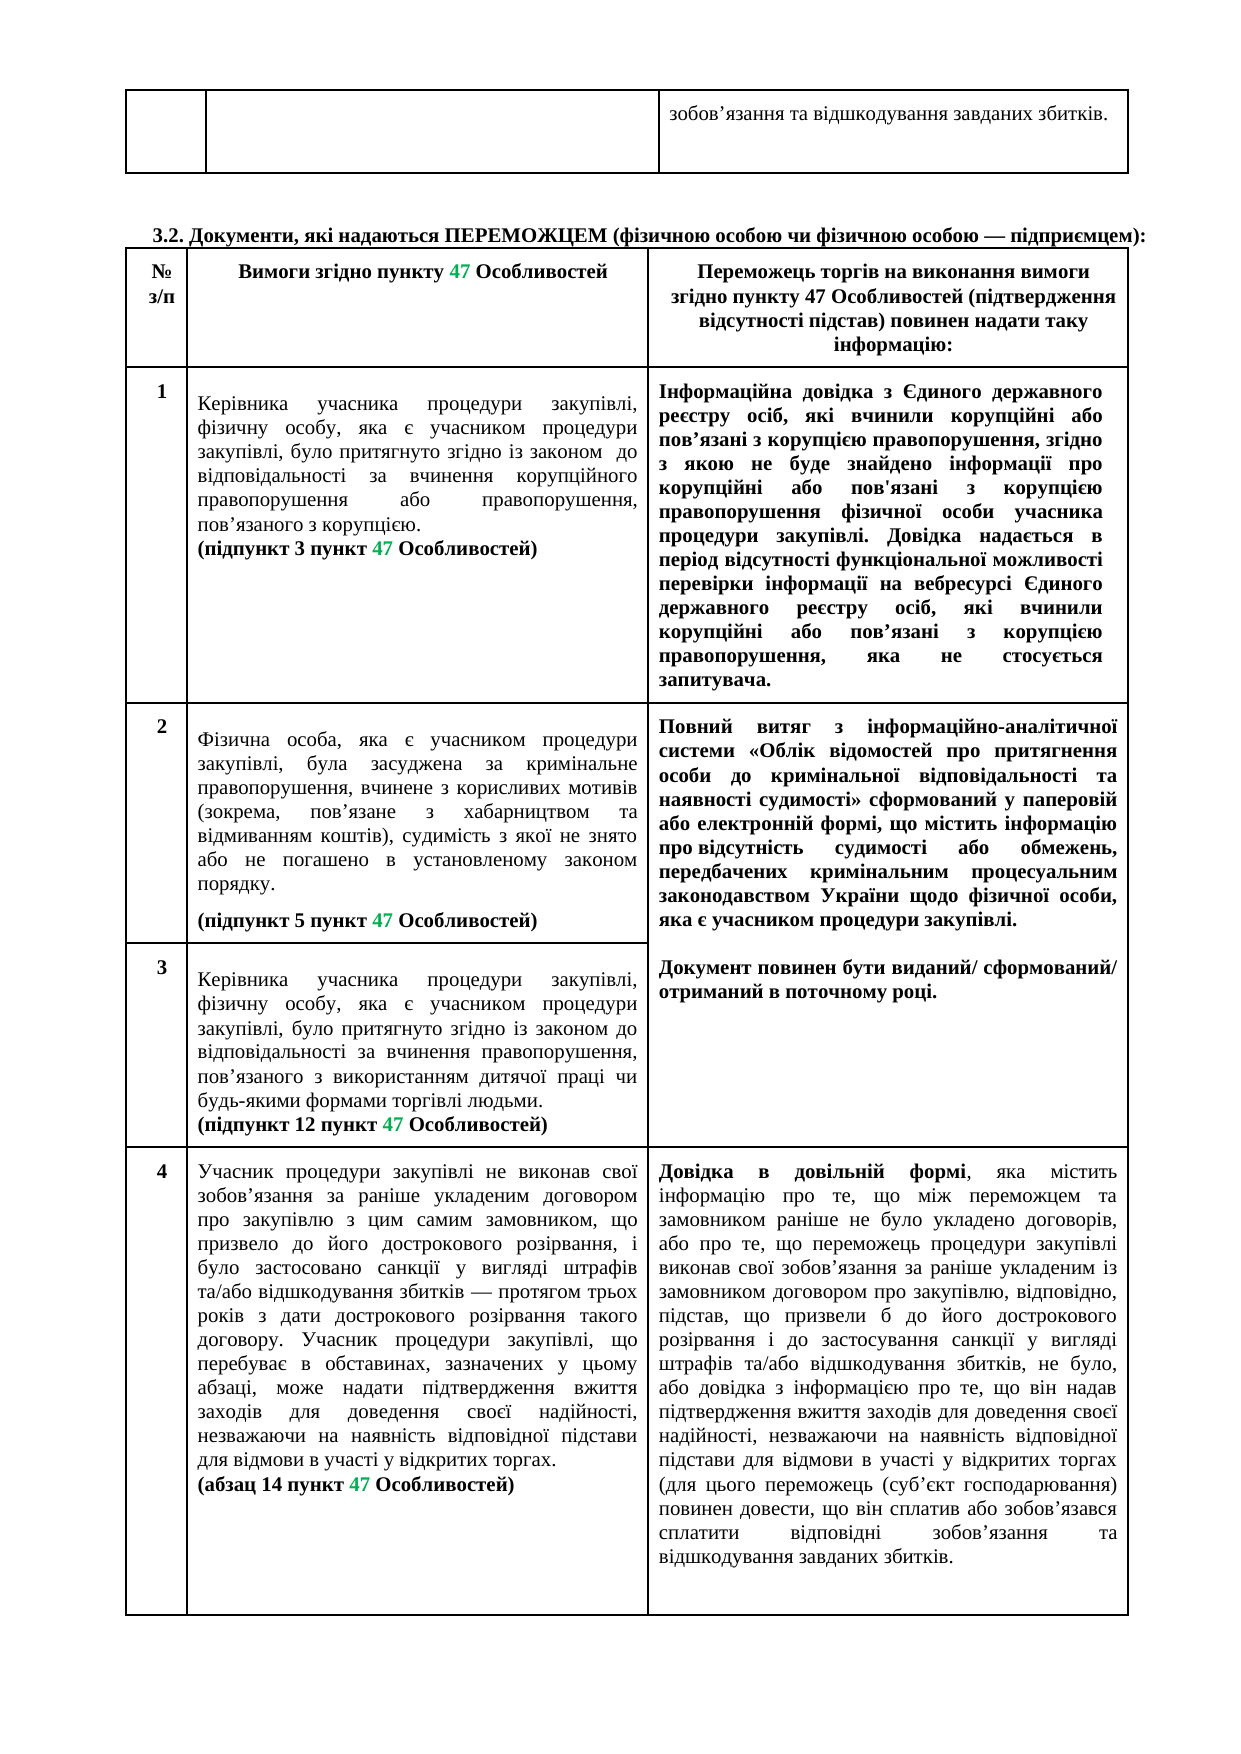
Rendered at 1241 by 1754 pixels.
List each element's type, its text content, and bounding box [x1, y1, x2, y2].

table_header № з/п [127, 249, 186, 366]
table_header Вимоги згідно пункту 47 Особливостей [188, 249, 647, 366]
table_cell 4 [127, 1148, 186, 1614]
table_cell Керівника учасника процедури закупівлі, фізичну особу, яка є учасником процедури закупівлі, було притягнуто згідно із законом до відповідальності за вчинення корупційного правопорушення або правопорушення, пов’язаного з корупцією. (підпункт 3 пункт 47 Особливостей) [188, 368, 647, 702]
table_cell Інформаційна довідка з Єдиного державного реєстру осіб, які вчинили корупційні або пов’язані з корупцією правопорушення, згідно з якою не буде знайдено інформації про корупційні або пов'язані з корупцією правопорушення фізичної особи учасника процедури закупівлі. Довідка надається в період відсутності функціональної можливості перевірки інформації на вебресурсі Єдиного державного реєстру осіб, які вчинили корупційні або пов’язані з корупцією правопорушення, яка не стосується запитувача. [649, 368, 1127, 702]
table_cell 4 [127, 91, 205, 172]
table_header Переможець торгів на виконання вимоги згідно пункту 47 Особливостей (підтвердження відсутності підстав) повинен надати таку інформацію: [649, 249, 1127, 366]
text 3.2. Документи, які надаються ПЕРЕМОЖЦЕМ (фізичною особою чи фізичною особою — підприємцем): [148, 223, 1152, 247]
table_cell 2 [127, 704, 186, 942]
table_cell Керівника учасника процедури закупівлі, фізичну особу, яка є учасником процедури закупівлі, було притягнуто згідно із законом до відповідальності за вчинення правопорушення, пов’язаного з використанням дитячої праці чи будь-якими формами торгівлі людьми. (підпункт 12 пункт 47 Особливостей) [188, 944, 647, 1146]
table_cell 3 [127, 944, 186, 1146]
table_cell Повний витяг з інформаційно-аналітичної системи «Облік відомостей про притягнення особи до кримінальної відповідальності та наявності судимості» сформований у паперовій або електронній формі, що містить інформацію про відсутність судимості або обмежень, передбачених кримінальним процесуальним законодавством України щодо фізичної особи, яка є учасником процедури закупівлі. Документ повинен бути виданий/ сформований/ отриманий в поточному році. [649, 704, 1127, 1146]
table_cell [660, 91, 1127, 172]
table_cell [207, 91, 658, 172]
table_cell Фізична особа, яка є учасником процедури закупівлі, була засуджена за кримінальне правопорушення, вчинене з корисливих мотивів (зокрема, пов’язане з хабарництвом та відмиванням коштів), судимість з якої не знято або не погашено в установленому законом порядку. (підпункт 5 пункт 47 Особливостей) [188, 704, 647, 942]
table_cell 1 [127, 368, 186, 702]
